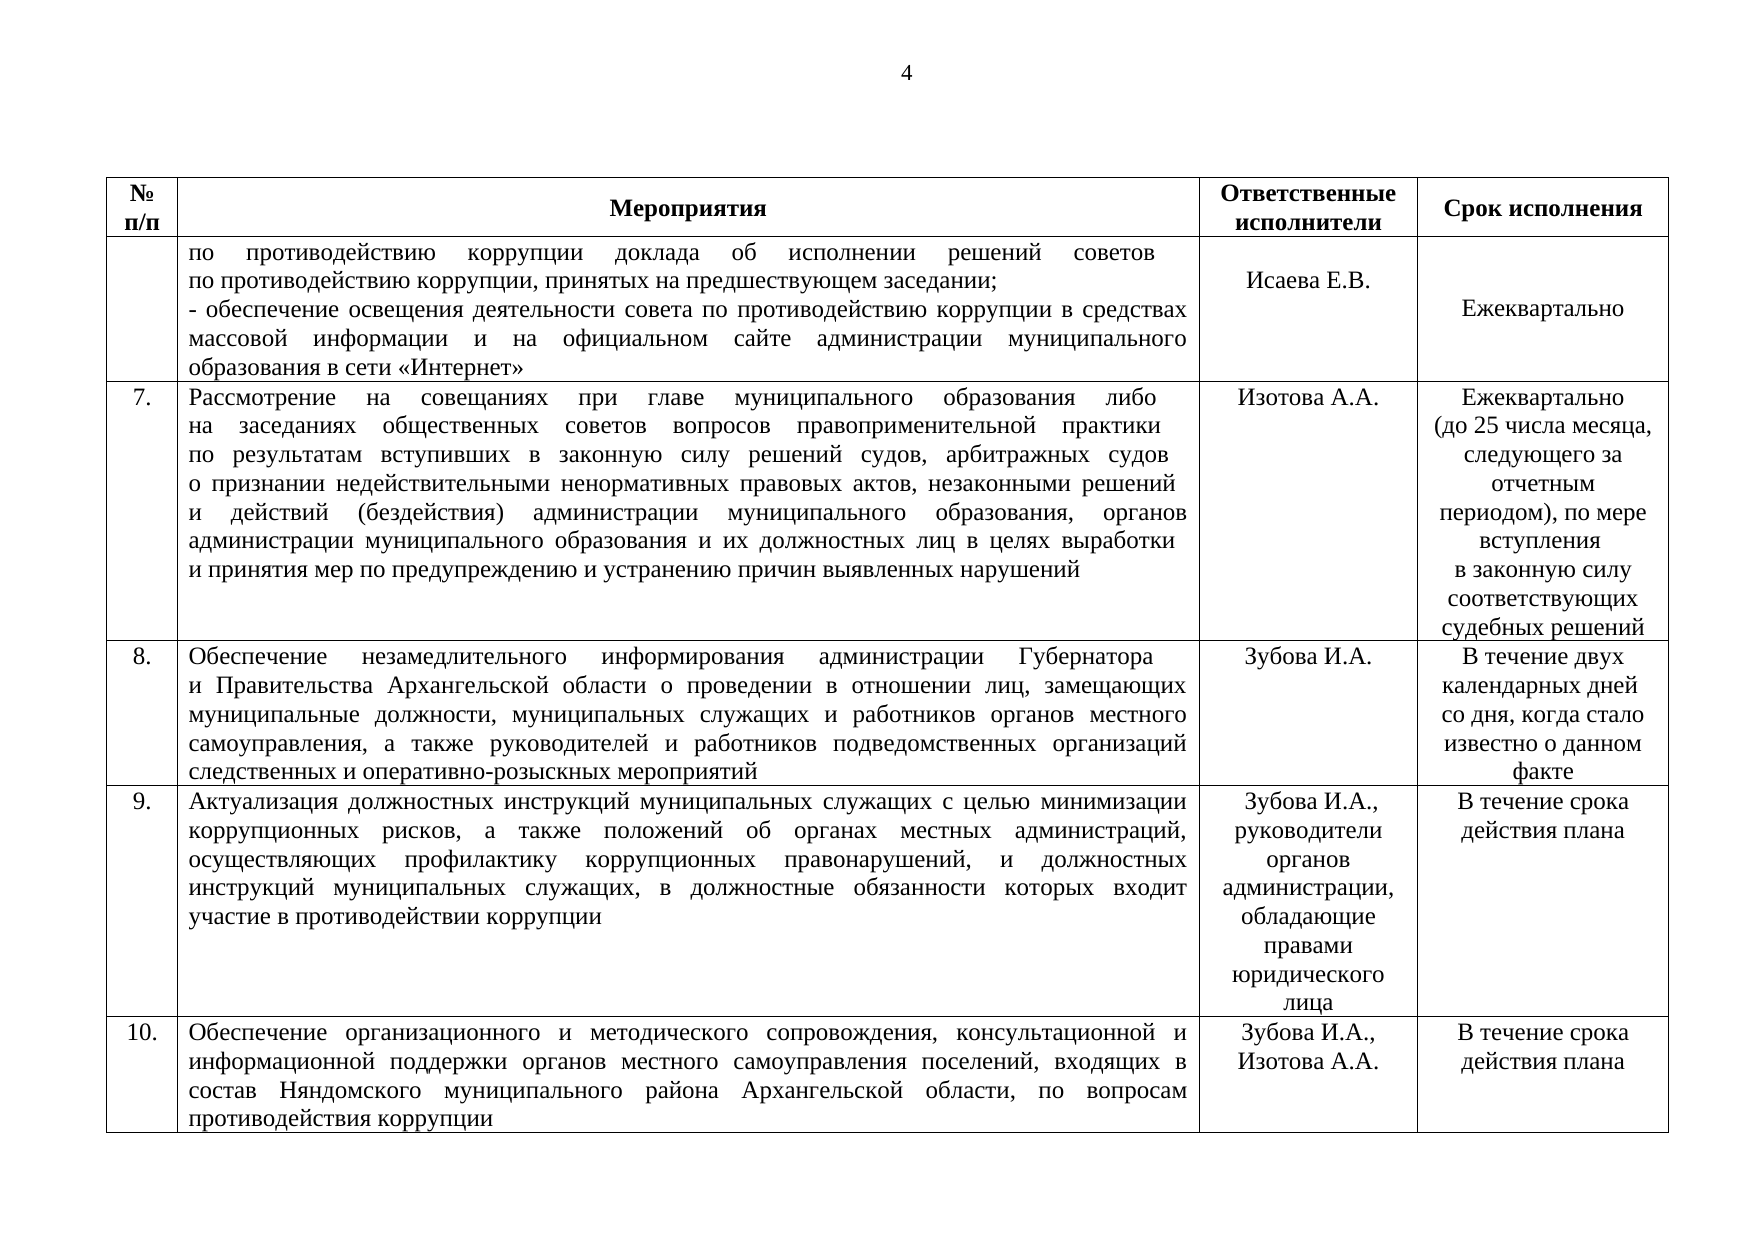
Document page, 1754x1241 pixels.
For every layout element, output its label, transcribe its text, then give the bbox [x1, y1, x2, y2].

table_cell 10. [107, 1017, 177, 1132]
table_cell 6. [107, 237, 177, 381]
table_cell Зубова И.А., Изотова А.А. [1200, 1017, 1417, 1132]
table_cell 9. [107, 786, 177, 1016]
table_header Срок исполнения [1418, 178, 1668, 236]
table_cell 8. [107, 641, 177, 785]
table_cell Обеспечение организационного и методического сопровождения, консультационной и информационной поддержки органов местного самоуправления поселений, входящих в состав Няндомского муниципального района Архангельской области, по вопросам противодействия коррупции [178, 1017, 1199, 1132]
table_header № п/п [107, 178, 177, 236]
table_cell Актуализация должностных инструкций муниципальных служащих с целью минимизации коррупционных рисков, а также положений об органах местных администраций, осуществляющих профилактику коррупционных правонарушений, и должностных инструкций муниципальных служащих, в должностные обязанности которых входит участие в противодействии коррупции [178, 786, 1199, 1016]
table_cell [178, 237, 1199, 381]
table_cell Изотова А.А. [1200, 382, 1417, 640]
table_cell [1418, 237, 1668, 381]
table_cell В течение срока действия плана [1418, 786, 1668, 1016]
table_cell 7. [107, 382, 177, 640]
table_cell В течение срока действия плана [1418, 1017, 1668, 1132]
table_cell Обеспечение незамедлительного информирования администрации Губернатора и Правительства Архангельской области о проведении в отношении лиц, замещающих муниципальные должности, муниципальных служащих и работников органов местного самоуправления, а также руководителей и работников подведомственных организаций следственных и оперативно-розыскных мероприятий [178, 641, 1199, 785]
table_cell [1200, 237, 1417, 381]
table_cell Рассмотрение на совещаниях при главе муниципального образования либо на заседаниях общественных советов вопросов правоприменительной практики по результатам вступивших в законную силу решений судов, арбитражных судов о признании недействительными ненормативных правовых актов, незаконными решений и действий (бездействия) администрации муниципального образования, органов администрации муниципального образования и их должностных лиц в целях выработки и принятия мер по предупреждению и устранению причин выявленных нарушений [178, 382, 1199, 640]
table_cell В течение двух календарных дней со дня, когда стало известно о данном факте [1418, 641, 1668, 785]
table_header Мероприятия [178, 178, 1199, 236]
table_header Ответственные исполнители [1200, 178, 1417, 236]
table_cell Зубова И.А. [1200, 641, 1417, 785]
table_cell Зубова И.А., руководители органов администрации, обладающие правами юридического лица [1200, 786, 1417, 1016]
table_cell Ежеквартально (до 25 числа месяца, следующего за отчетным периодом), по мере вступления в законную силу соответствующих судебных решений [1418, 382, 1668, 640]
